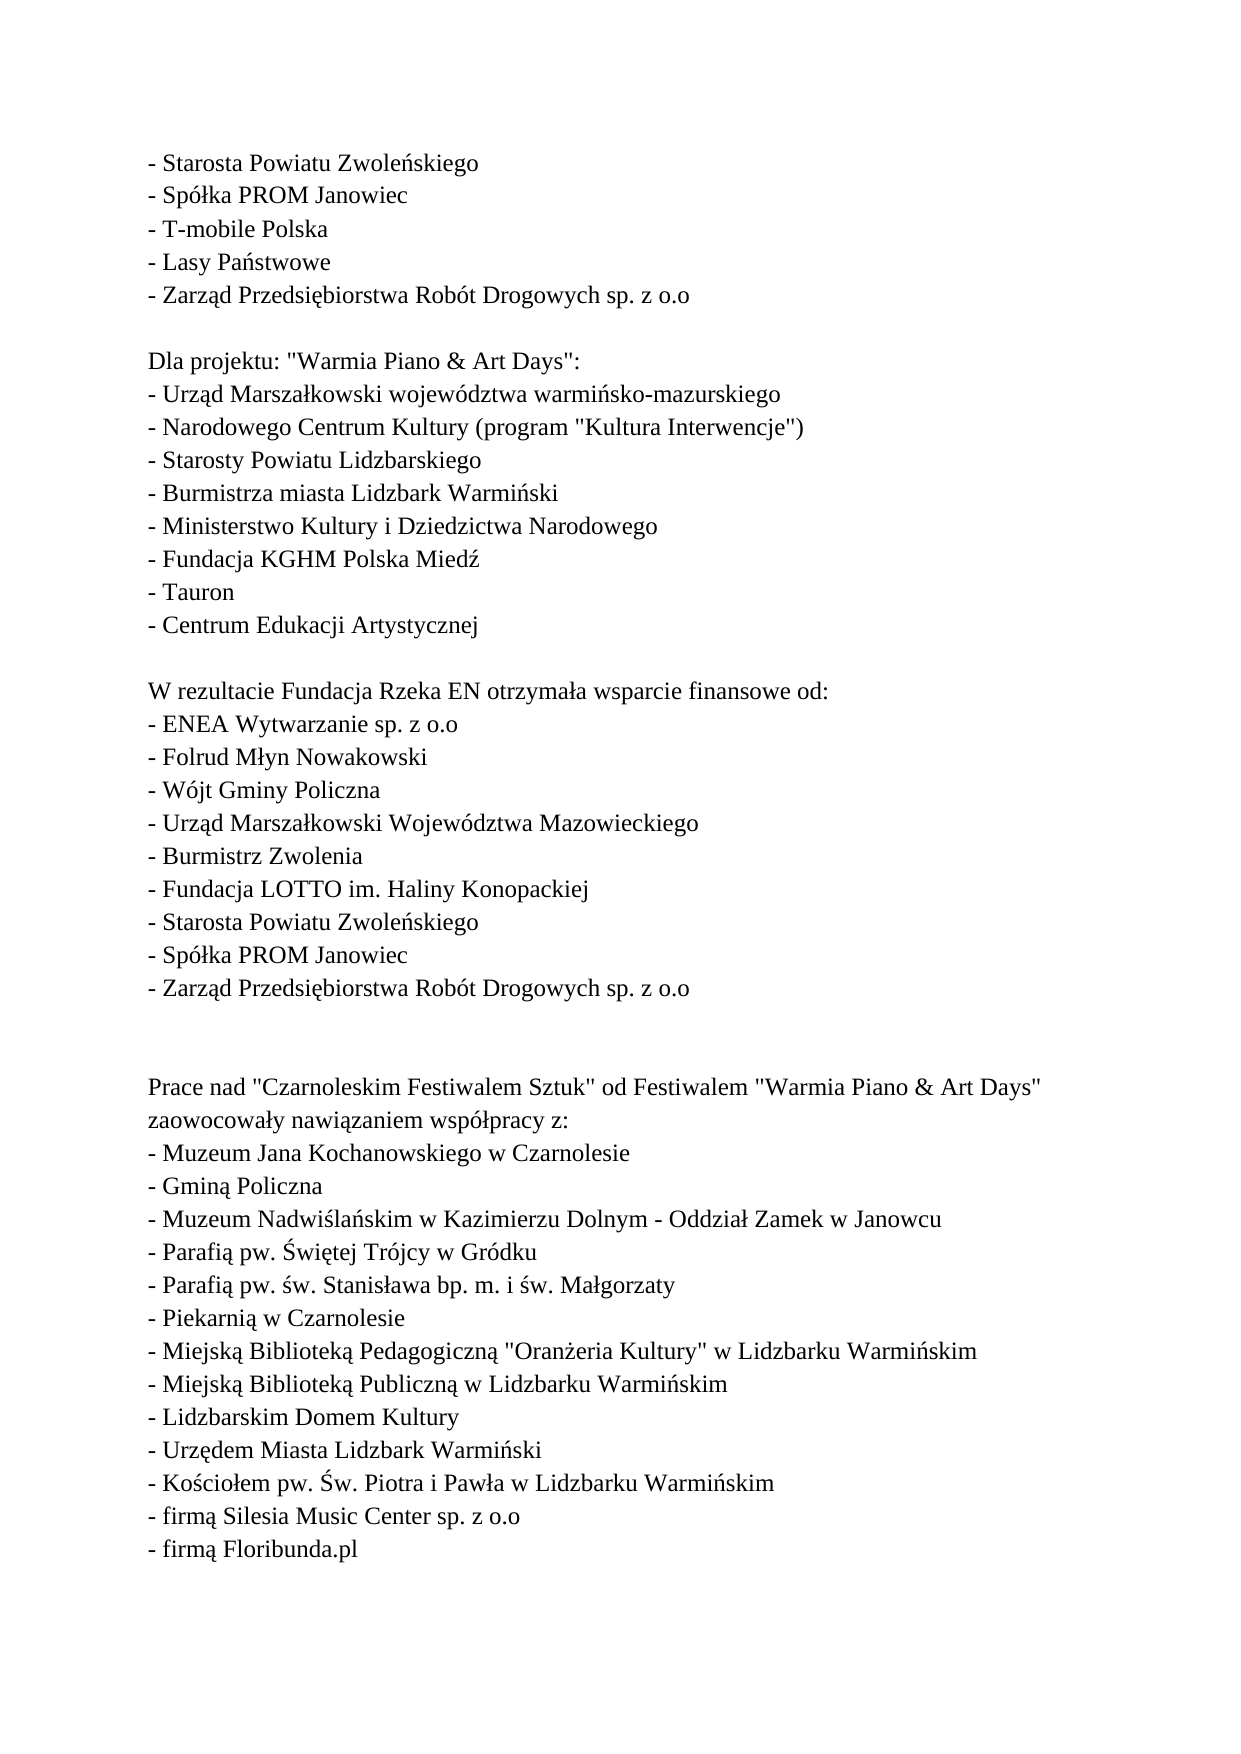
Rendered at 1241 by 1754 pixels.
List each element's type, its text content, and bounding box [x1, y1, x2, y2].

text - Urzędem Miasta Lidzbark Warmiński [148, 1435, 1093, 1464]
text Dla projektu: "Warmia Piano & Art Days": [148, 346, 1093, 374]
text - Fundacja KGHM Polska Miedź [148, 544, 1093, 573]
text - Fundacja LOTTO im. Haliny Konopackiej [148, 874, 1093, 903]
text - ENEA Wytwarzanie sp. z o.o [148, 709, 1093, 738]
text - Tauron [148, 577, 1093, 606]
text - Spółka PROM Janowiec [148, 181, 1093, 209]
text - Miejską Biblioteką Pedagogiczną "Oranżeria Kultury" w Lidzbarku Warmińskim [148, 1336, 1093, 1365]
text W rezultacie Fundacja Rzeka EN otrzymała wsparcie finansowe od: [148, 676, 1093, 705]
text - T-mobile Polska [148, 214, 1093, 242]
text - Piekarnią w Czarnolesie [148, 1303, 1093, 1332]
text - Burmistrza miasta Lidzbark Warmiński [148, 478, 1093, 507]
text - Centrum Edukacji Artystycznej [148, 610, 1093, 639]
text - Muzeum Jana Kochanowskiego w Czarnolesie [148, 1138, 1093, 1167]
text - Miejską Biblioteką Publiczną w Lidzbarku Warmińskim [148, 1369, 1093, 1398]
text - Ministerstwo Kultury i Dziedzictwa Narodowego [148, 511, 1093, 539]
text - Starosty Powiatu Lidzbarskiego [148, 445, 1093, 473]
text - Folrud Młyn Nowakowski [148, 742, 1093, 771]
text - Narodowego Centrum Kultury (program "Kultura Interwencje") [148, 412, 1093, 441]
text - Starosta Powiatu Zwoleńskiego [148, 148, 1093, 176]
text - Lidzbarskim Domem Kultury [148, 1402, 1093, 1431]
text - Parafią pw. Świętej Trójcy w Gródku [148, 1237, 1093, 1266]
text - Zarząd Przedsiębiorstwa Robót Drogowych sp. z o.o [148, 973, 1093, 1002]
text - Lasy Państwowe [148, 247, 1093, 275]
text - Kościołem pw. Św. Piotra i Pawła w Lidzbarku Warmińskim [148, 1468, 1093, 1497]
text - Gminą Policzna [148, 1171, 1093, 1200]
text - Burmistrz Zwolenia [148, 841, 1093, 870]
text - Starosta Powiatu Zwoleńskiego [148, 907, 1093, 936]
text - Urząd Marszałkowski województwa warmińsko-mazurskiego [148, 379, 1093, 407]
text - Wójt Gminy Policzna [148, 775, 1093, 804]
text Prace nad "Czarnoleskim Festiwalem Sztuk" od Festiwalem "Warmia Piano & Art Days" zaowocowały nawiązaniem współpracy z: [148, 1072, 1093, 1134]
text - Zarząd Przedsiębiorstwa Robót Drogowych sp. z o.o [148, 280, 1093, 308]
text - Spółka PROM Janowiec [148, 940, 1093, 969]
text - Parafią pw. św. Stanisława bp. m. i św. Małgorzaty [148, 1270, 1093, 1299]
text - Muzeum Nadwiślańskim w Kazimierzu Dolnym - Oddział Zamek w Janowcu [148, 1204, 1093, 1233]
text - Urząd Marszałkowski Województwa Mazowieckiego [148, 808, 1093, 837]
text - firmą Floribunda.pl [148, 1534, 1093, 1563]
text - firmą Silesia Music Center sp. z o.o [148, 1501, 1093, 1530]
